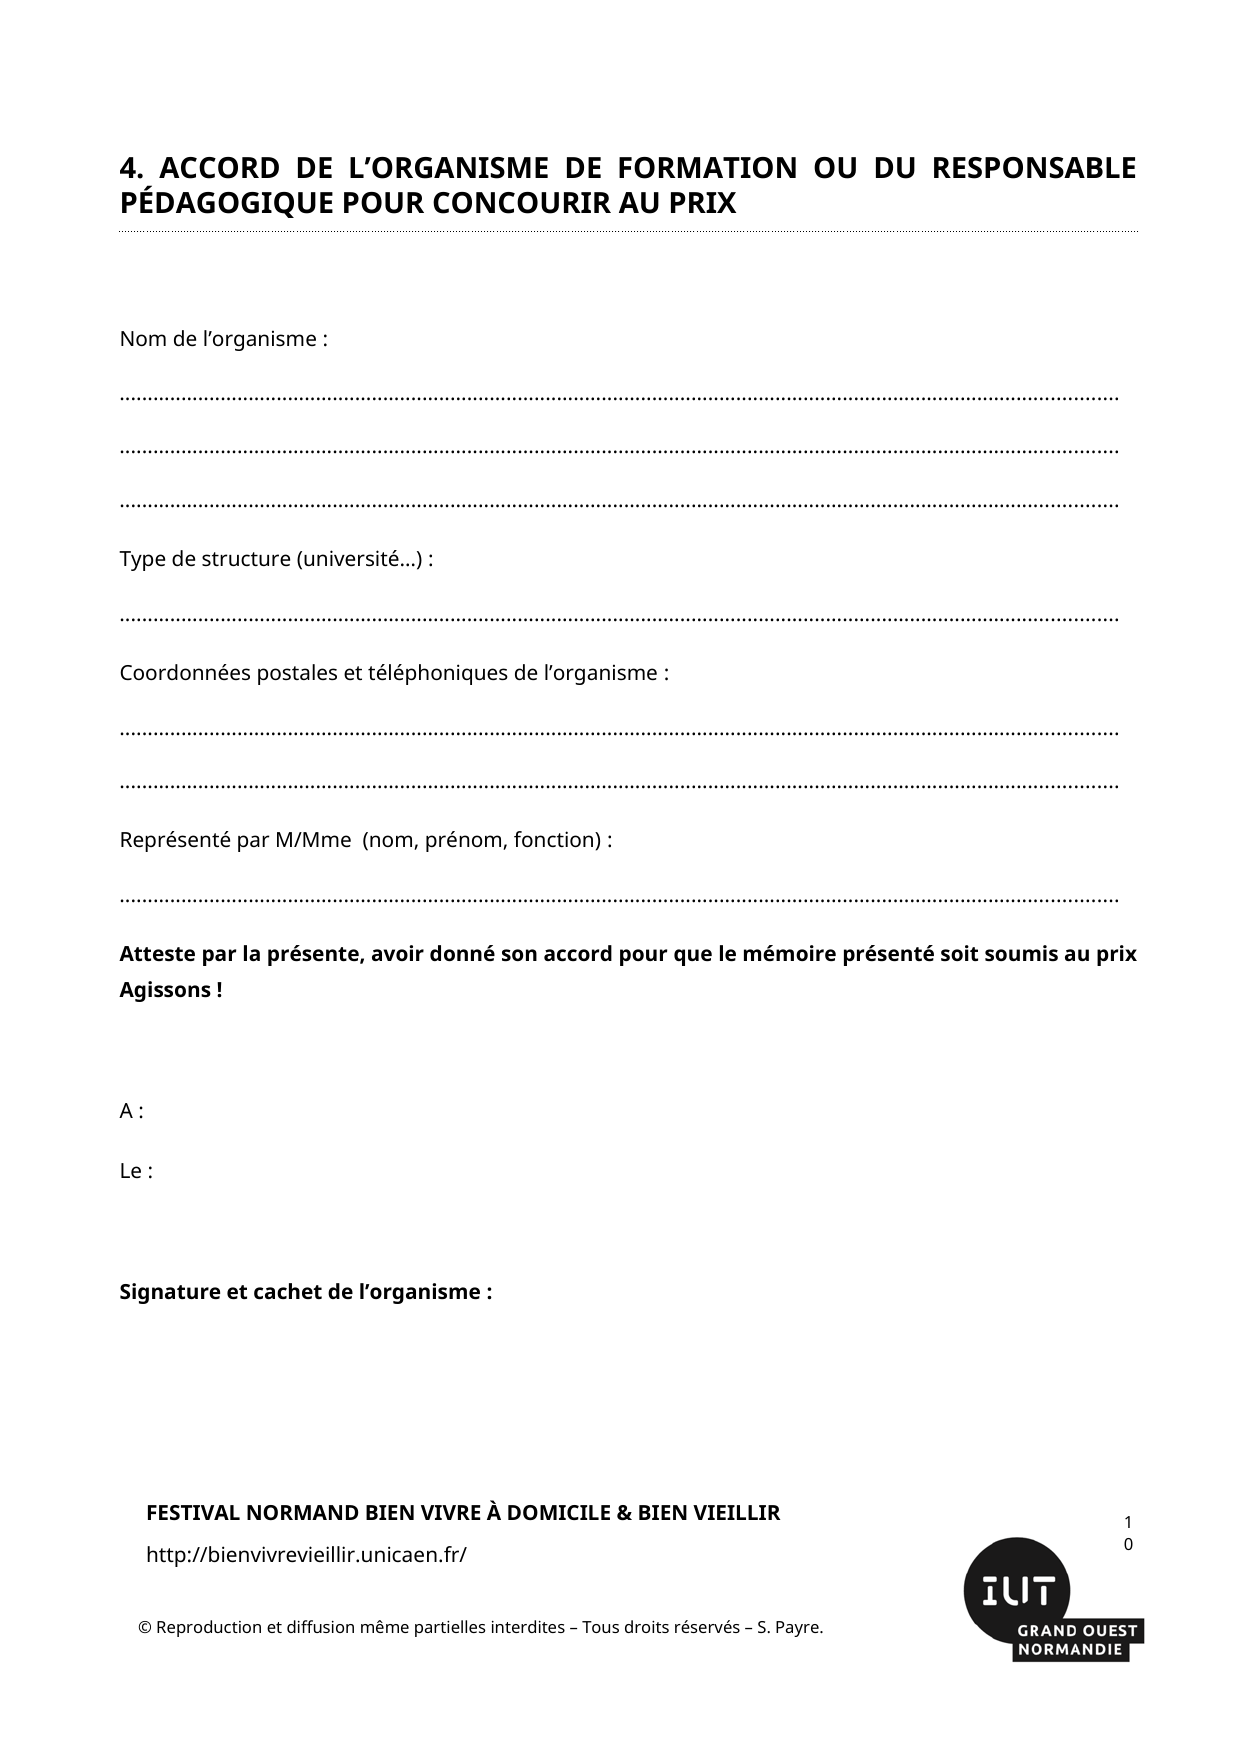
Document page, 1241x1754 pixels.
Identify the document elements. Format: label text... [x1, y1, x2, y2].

text Signature et cachet de l’organisme : [119, 1271, 1138, 1306]
picture [951, 1523, 1159, 1675]
text Coordonnées postales et téléphoniques de l’organisme : [119, 652, 1138, 688]
text Atteste par la présente, avoir donné son accord pour que le mémoire présenté soit soumis au prix Agissons ! [119, 933, 1138, 1004]
text Le : [119, 1150, 1138, 1186]
text A : [119, 1090, 1138, 1125]
text Représenté par M/Mme (nom, prénom, fonction) : [119, 819, 1138, 855]
subtitle 4. Accord de l’organisme de formation ou du responsable pédagogique pour concourir au prix [119, 150, 1138, 232]
text Type de structure (université…) : [119, 538, 1138, 574]
text Nom de l’organisme : [119, 318, 1138, 353]
